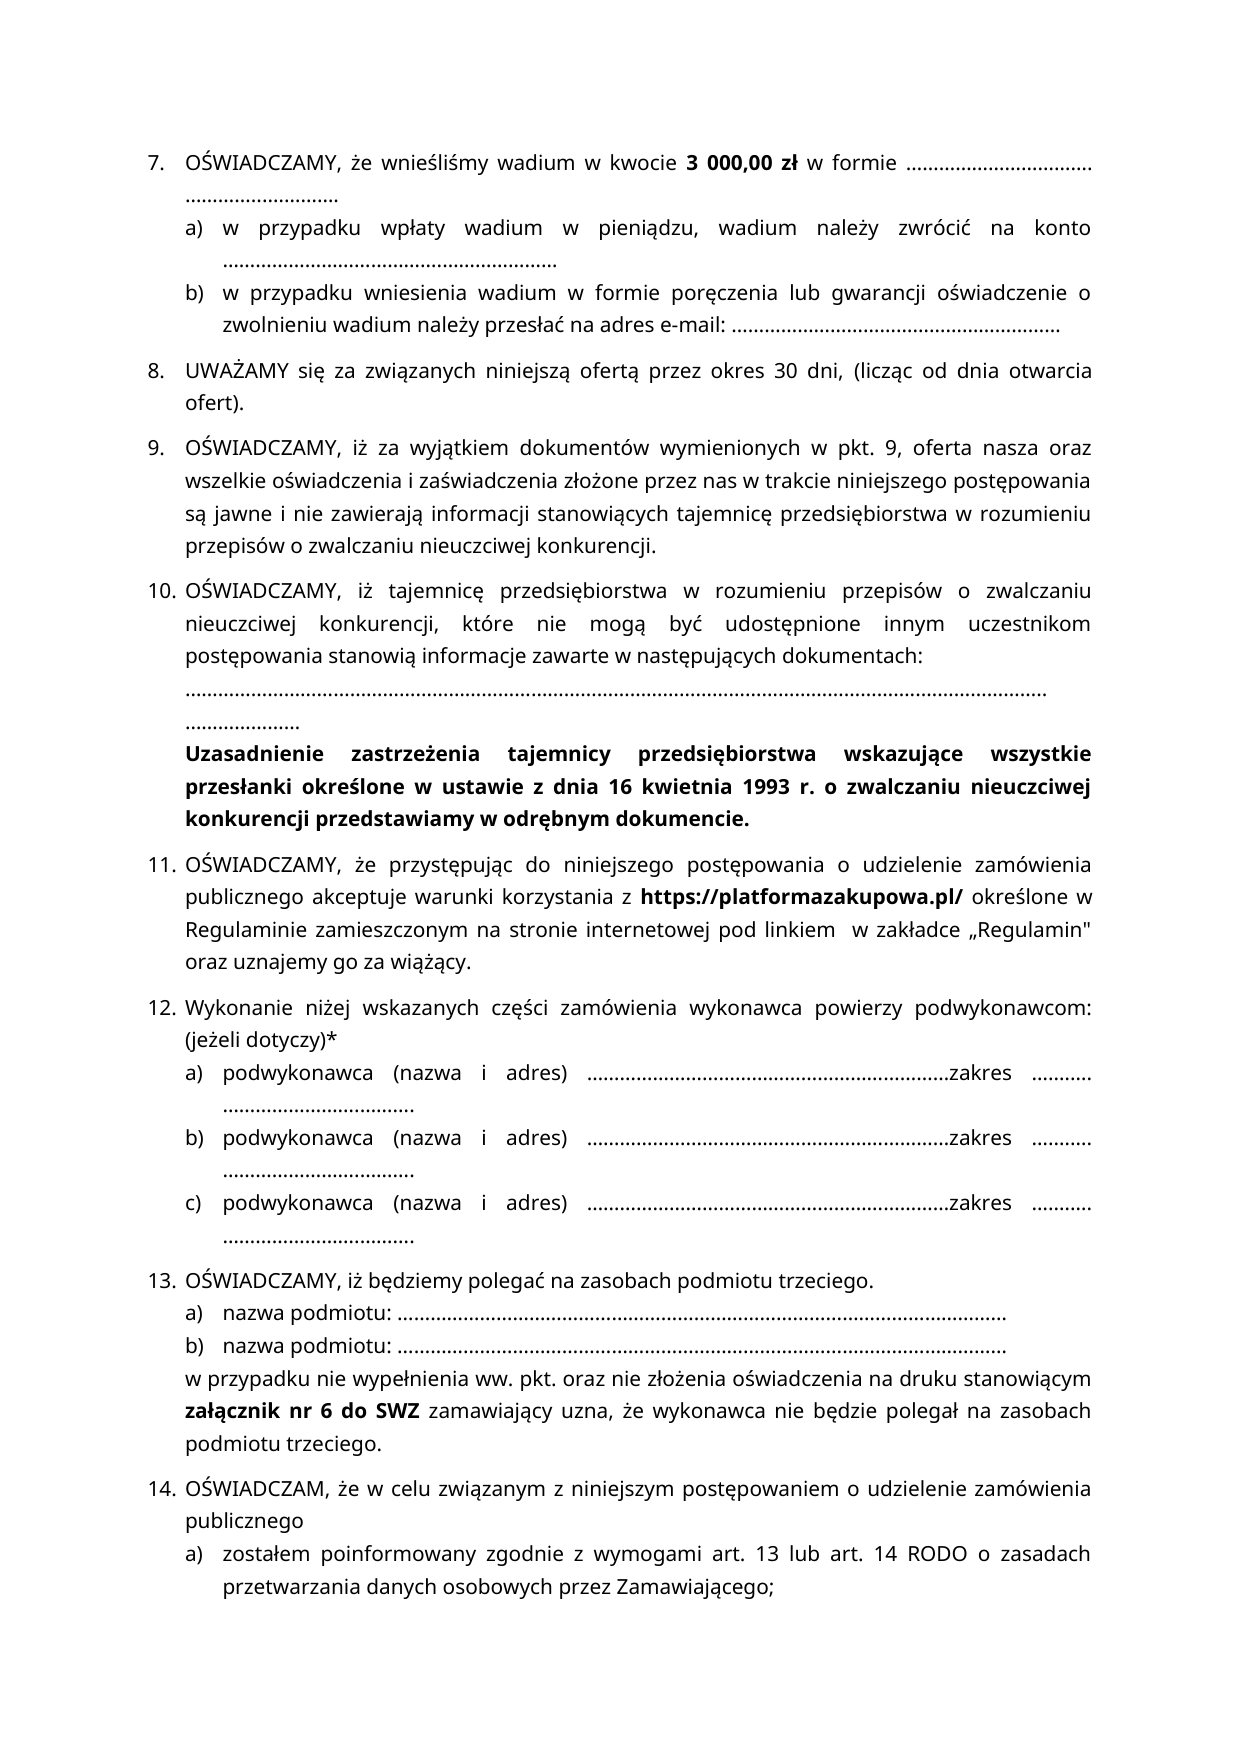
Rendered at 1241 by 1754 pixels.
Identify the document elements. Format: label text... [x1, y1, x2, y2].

list OŚWIADCZAMY, iż będziemy polegać na zasobach podmiotu trzeciego. [147, 1266, 1093, 1294]
list w przypadku wniesienia wadium w formie poręczenia lub gwarancji oświadczenie o zwolnieniu wadium należy przesłać na adres e-mail: …………………………………………………… [185, 278, 1093, 339]
list nazwa podmiotu: ……………………………………………………………………...………………………… [185, 1331, 1093, 1359]
list UWAŻAMY się za związanych niniejszą ofertą przez okres 30 dni, (licząc od dnia otwarcia ofert). [147, 356, 1093, 417]
list podwykonawca (nazwa i adres) …………………………………………………………zakres ….…….…………………….………. [185, 1188, 1093, 1249]
list OŚWIADCZAMY, że wnieśliśmy wadium w kwocie 3 000,00 zł w formie …………………………….…………...…………. [147, 148, 1093, 209]
list zostałem poinformowany zgodnie z wymogami art. 13 lub art. 14 RODO o zasadach przetwarzania danych osobowych przez Zamawiającego; [185, 1539, 1093, 1600]
list podwykonawca (nazwa i adres) …………………………………………………………zakres ….…….…………………….………. [185, 1058, 1093, 1119]
list podwykonawca (nazwa i adres) …………………………………………………………zakres ….…….…………………….………. [185, 1123, 1093, 1184]
list OŚWIADCZAMY, iż za wyjątkiem dokumentów wymienionych w pkt. 9, oferta nasza oraz wszelkie oświadczenia i zaświadczenia złożone przez nas w trakcie niniejszego postępowania są jawne i nie zawierają informacji stanowiących tajemnicę przedsiębiorstwa w rozumieniu przepisów o zwalczaniu nieuczciwej konkurencji. [147, 433, 1093, 560]
text Uzasadnienie zastrzeżenia tajemnicy przedsiębiorstwa wskazujące wszystkie przesłanki określone w ustawie z dnia 16 kwietnia 1993 r. o zwalczaniu nieuczciwej konkurencji przedstawiamy w odrębnym dokumencie. [185, 739, 1093, 833]
list OŚWIADCZAMY, że przystępując do niniejszego postępowania o udzielenie zamówienia publicznego akceptuje warunki korzystania z https://platformazakupowa.pl/ określone w Regulaminie zamieszczonym na stronie internetowej pod linkiem w zakładce „Regulamin" oraz uznajemy go za wiążący. [147, 850, 1093, 976]
list OŚWIADCZAMY, iż tajemnicę przedsiębiorstwa w rozumieniu przepisów o zwalczaniu nieuczciwej konkurencji, które nie mogą być udostępnione innym uczestnikom postępowania stanowią informacje zawarte w następujących dokumentach: [147, 576, 1093, 670]
list OŚWIADCZAM, że w celu związanym z niniejszym postępowaniem o udzielenie zamówienia publicznego [147, 1474, 1093, 1535]
text w przypadku nie wypełnienia ww. pkt. oraz nie złożenia oświadczenia na druku stanowiącym załącznik nr 6 do SWZ zamawiający uzna, że wykonawca nie będzie polegał na zasobach podmiotu trzeciego. [185, 1364, 1093, 1457]
text ……………………………………………………………………………………………………………………..…………………..………………… [185, 674, 1093, 735]
list w przypadku wpłaty wadium w pieniądzu, wadium należy zwrócić na konto ………………………………….………………… [185, 213, 1093, 274]
list nazwa podmiotu: ……………………………………………………………………...………………………… [185, 1298, 1093, 1327]
list Wykonanie niżej wskazanych części zamówienia wykonawca powierzy podwykonawcom: (jeżeli dotyczy)* [147, 993, 1093, 1054]
